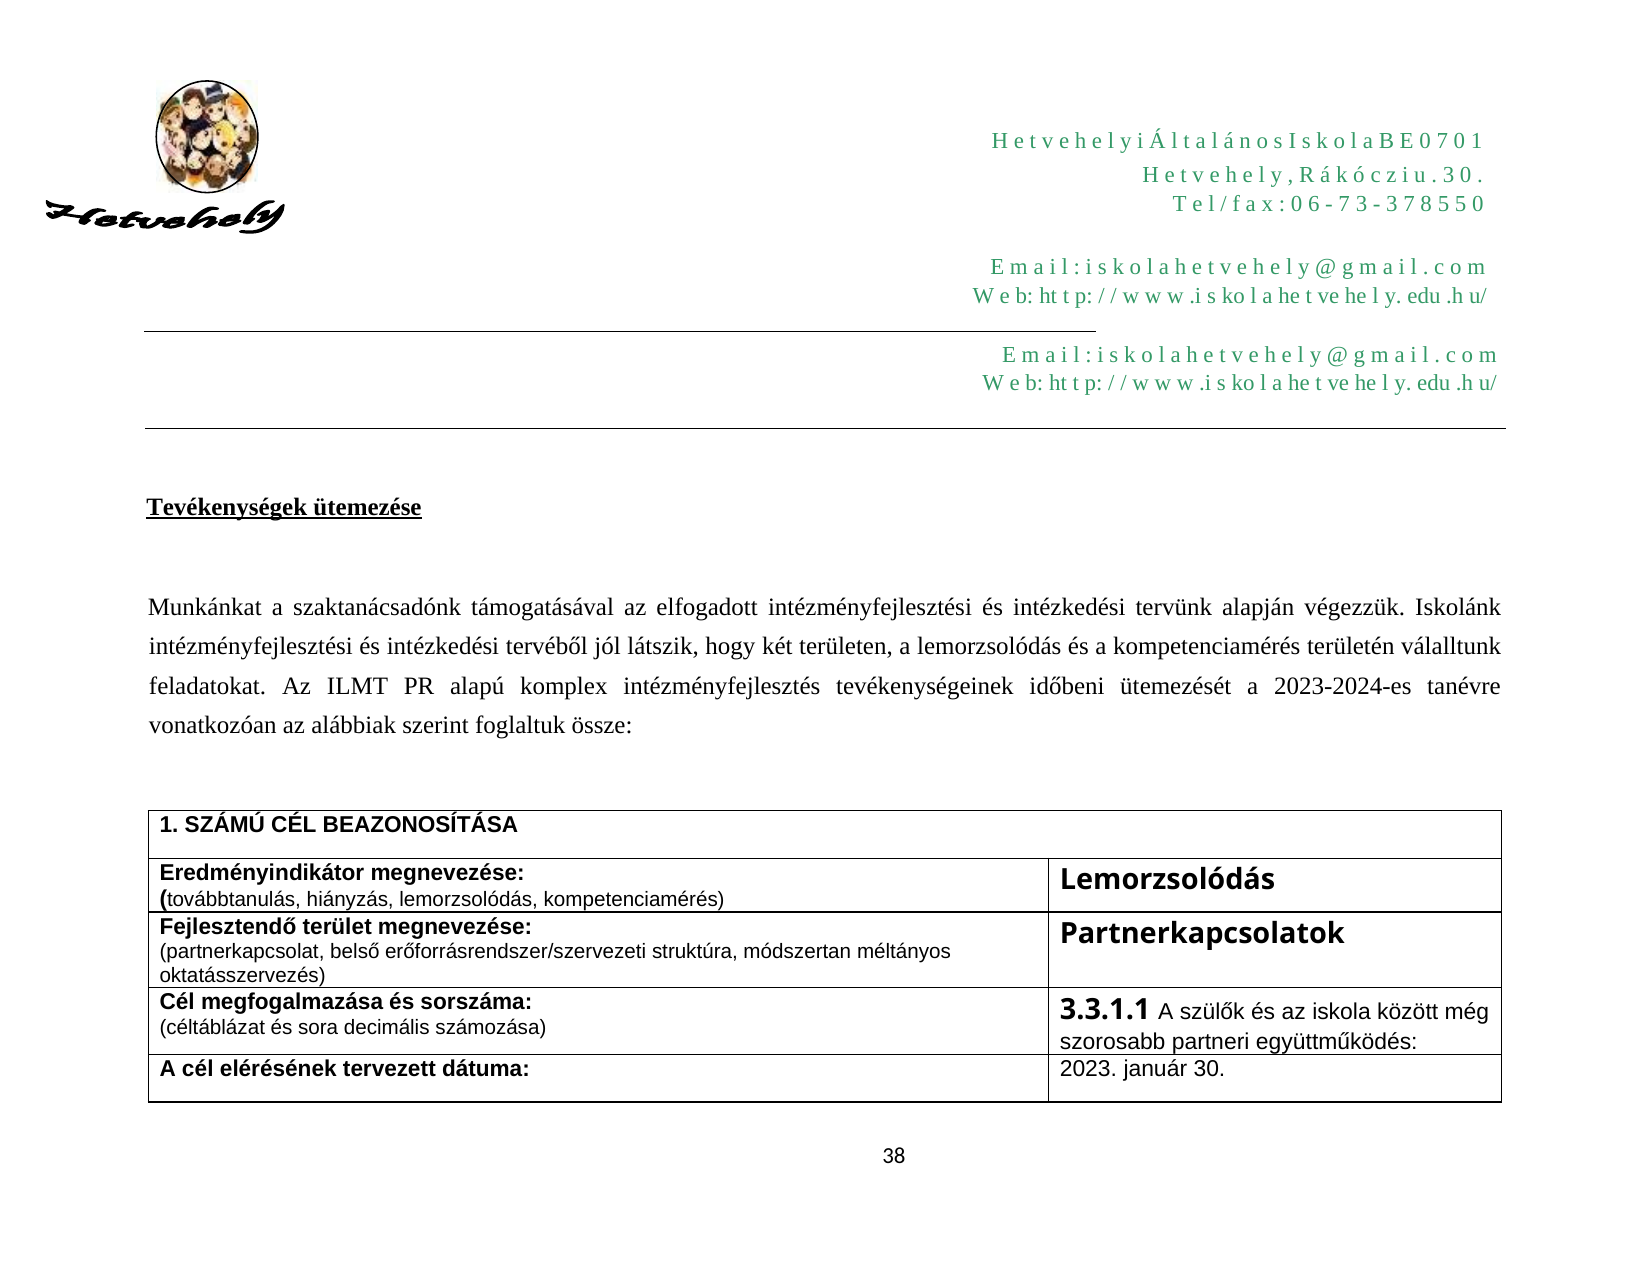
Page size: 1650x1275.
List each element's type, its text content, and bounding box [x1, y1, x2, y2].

table_cell 2023. január 30. [1049, 1055, 1501, 1101]
picture [156, 80, 198, 123]
table_cell Lemorzsolódás [1049, 859, 1501, 911]
text Munkánkat a szaktanácsadónk támogatásával az elfogadott intézményfejlesztési és intézkedési tervünk alapján végezzük. Iskolánk intézményfejlesztési és intézkedési tervéből jól látszik, hogy két területen, a lemorzsolódás és a kompetenciamérés területén válalltunk feladatokat. Az ILMT PR alapú komplex intézményfejlesztés tevékenységeinek időbeni ütemezését a 2023-2024-es tanévre vonatkozóan az alábbiak szerint foglaltuk össze: [148, 592, 1502, 739]
table_cell A cél elérésének tervezett dátuma: [149, 1055, 1048, 1101]
table_cell Eredményindikátor megnevezése: (továbbtanulás, hiányzás, lemorzsolódás, kompetenciamérés) [149, 859, 1048, 911]
table_cell Fejlesztendő terület megnevezése: (partnerkapcsolat, belső erőforrásrendszer/szervezeti struktúra, módszertan méltányos oktatásszervezés) [149, 913, 1048, 987]
subtitle Tevékenységek ütemezése [146, 492, 1502, 521]
table_cell Partnerkapcsolatok [1049, 913, 1501, 987]
picture [216, 80, 258, 122]
picture [31, 151, 299, 238]
table_header 1. SZÁMÚ CÉL BEAZONOSÍTÁSA [149, 811, 1501, 857]
table_cell Cél megfogalmazása és sorszáma: (céltáblázat és sora decimális számozása) [149, 988, 1048, 1054]
table_cell 3.3.1.1 A szülők és az iskola között még szorosabb partneri együttműködés: [1049, 988, 1501, 1054]
text W e b: ht t p: / / w w w .i s ko l a he t ve he l y. edu .h u/ [148, 369, 1497, 396]
text E m a i l : i s k o l a h e t v e h e l y @ g m a i l . c o m [148, 341, 1497, 367]
picture [158, 82, 257, 191]
